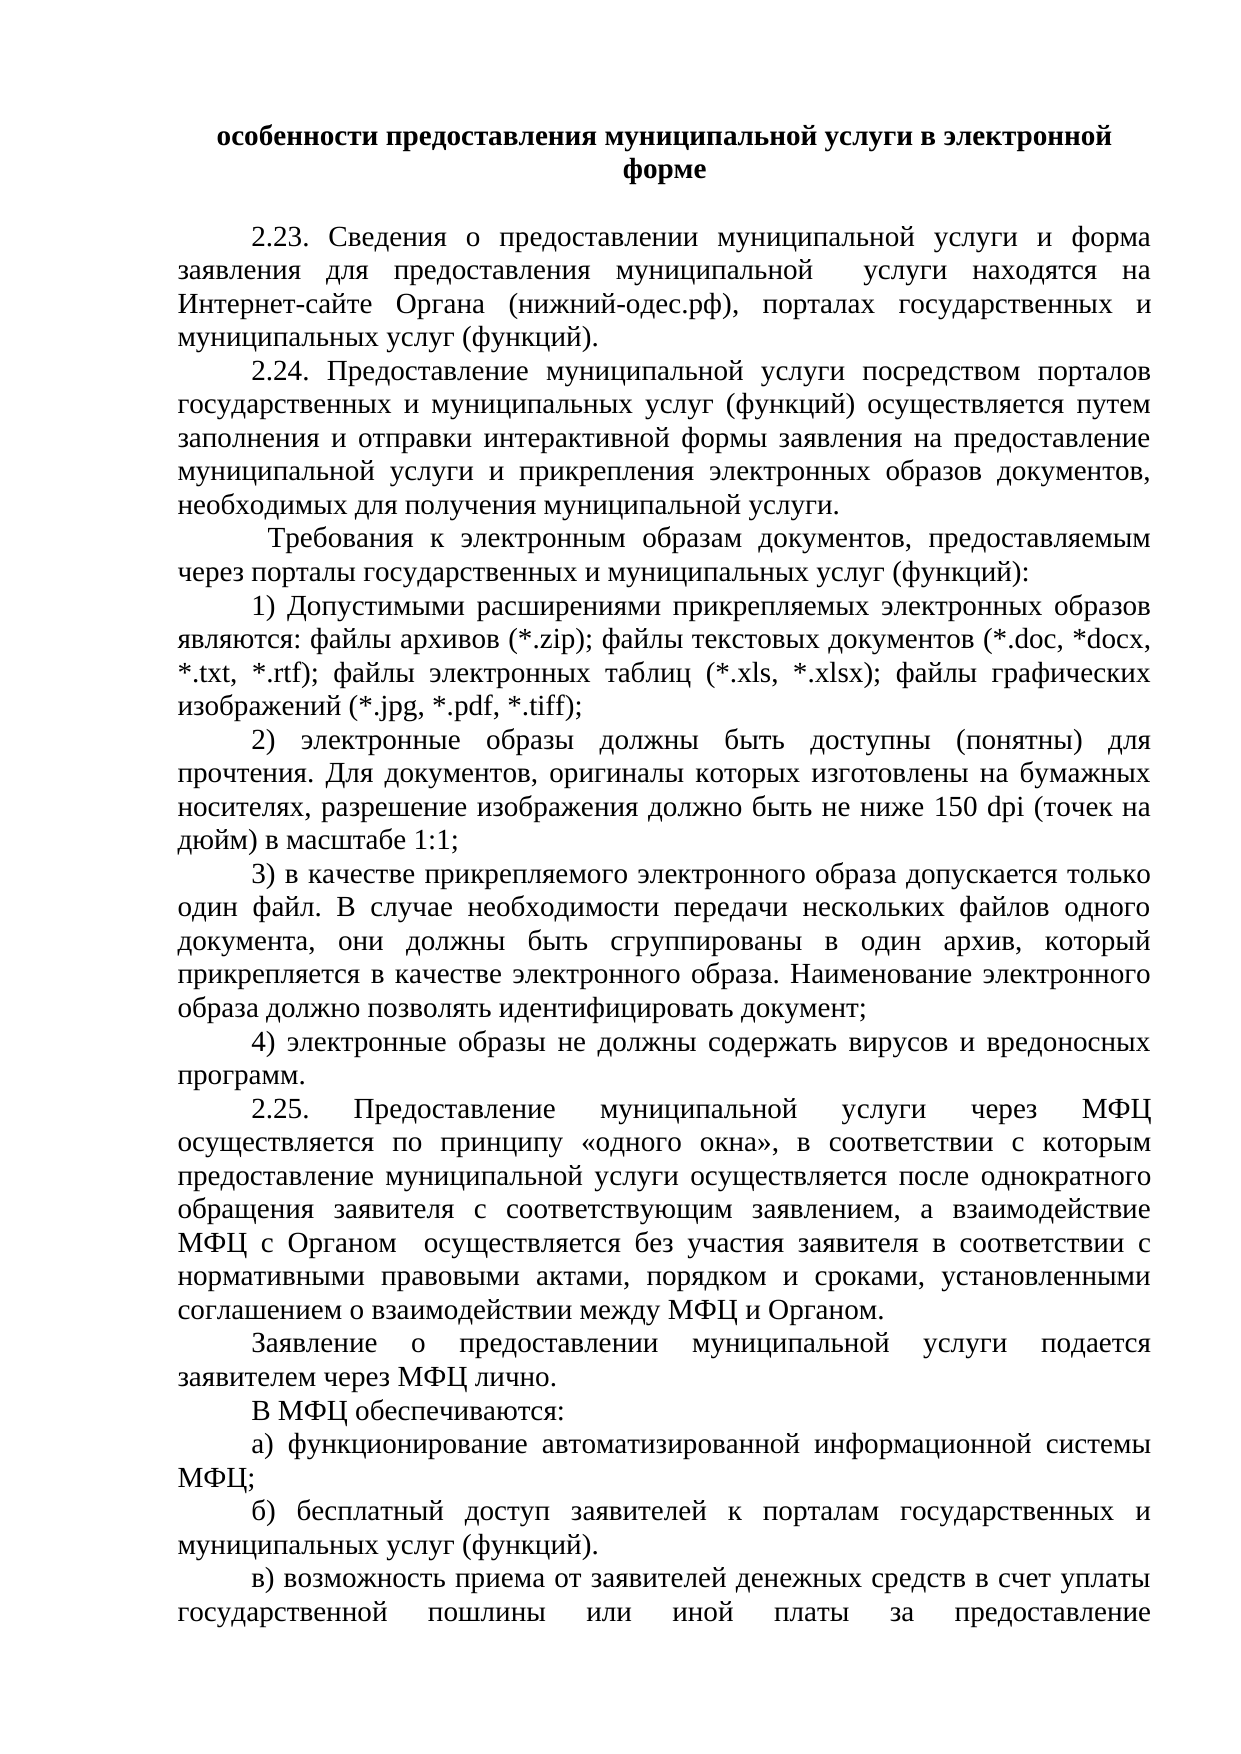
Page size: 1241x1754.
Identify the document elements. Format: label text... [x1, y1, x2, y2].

text Требования к электронным образам документов, предоставляемым через порталы государственных и муниципальных услуг (функций): [177, 521, 1152, 588]
text б) бесплатный доступ заявителей к порталам государственных и муниципальных услуг (функций). [177, 1493, 1152, 1560]
text 2.24. Предоставление муниципальной услуги посредством порталов государственных и муниципальных услуг (функций) осуществляется путем заполнения и отправки интерактивной формы заявления на предоставление муниципальной услуги и прикрепления электронных образов документов, необходимых для получения муниципальной услуги. [177, 353, 1152, 521]
text 4) электронные образы не должны содержать вирусов и вредоносных программ. [177, 1024, 1152, 1091]
text 1) Допустимыми расширениями прикрепляемых электронных образов являются: файлы архивов (*.zip); файлы текстовых документов (*.doc, *docx, *.txt, *.rtf); файлы электронных таблиц (*.xls, *.xlsx); файлы графических изображений (*.jpg, *.pdf, *.tiff); [177, 588, 1152, 722]
text 3) в качестве прикрепляемого электронного образа допускается только один файл. В случае необходимости передачи нескольких файлов одного документа, они должны быть сгруппированы в один архив, который прикрепляется в качестве электронного образа. Наименование электронного образа должно позволять идентифицировать документ; [177, 856, 1152, 1024]
text 2.25. Предоставление муниципальной услуги через МФЦ осуществляется по принципу «одного окна», в соответствии с которым предоставление муниципальной услуги осуществляется после однократного обращения заявителя с соответствующим заявлением, а взаимодействие МФЦ с Органом осуществляется без участия заявителя в соответствии с нормативными правовыми актами, порядком и сроками, установленными соглашением о взаимодействии между МФЦ и Органом. [177, 1091, 1152, 1326]
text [177, 1560, 1152, 1627]
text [177, 118, 1152, 185]
text а) функционирование автоматизированной информационной системы МФЦ; [177, 1426, 1152, 1493]
text В МФЦ обеспечиваются: [177, 1393, 1152, 1426]
text 2.23. Сведения о предоставлении муниципальной услуги и форма заявления для предоставления муниципальной услуги находятся на Интернет-сайте Органа (нижний-одес.рф), порталах государственных и муниципальных услуг (функций). [177, 219, 1152, 353]
text 2) электронные образы должны быть доступны (понятны) для прочтения. Для документов, оригиналы которых изготовлены на бумажных носителях, разрешение изображения должно быть не ниже 150 dpi (точек на дюйм) в масштабе 1:1; [177, 722, 1152, 856]
text Заявление о предоставлении муниципальной услуги подается заявителем через МФЦ лично. [177, 1326, 1152, 1393]
